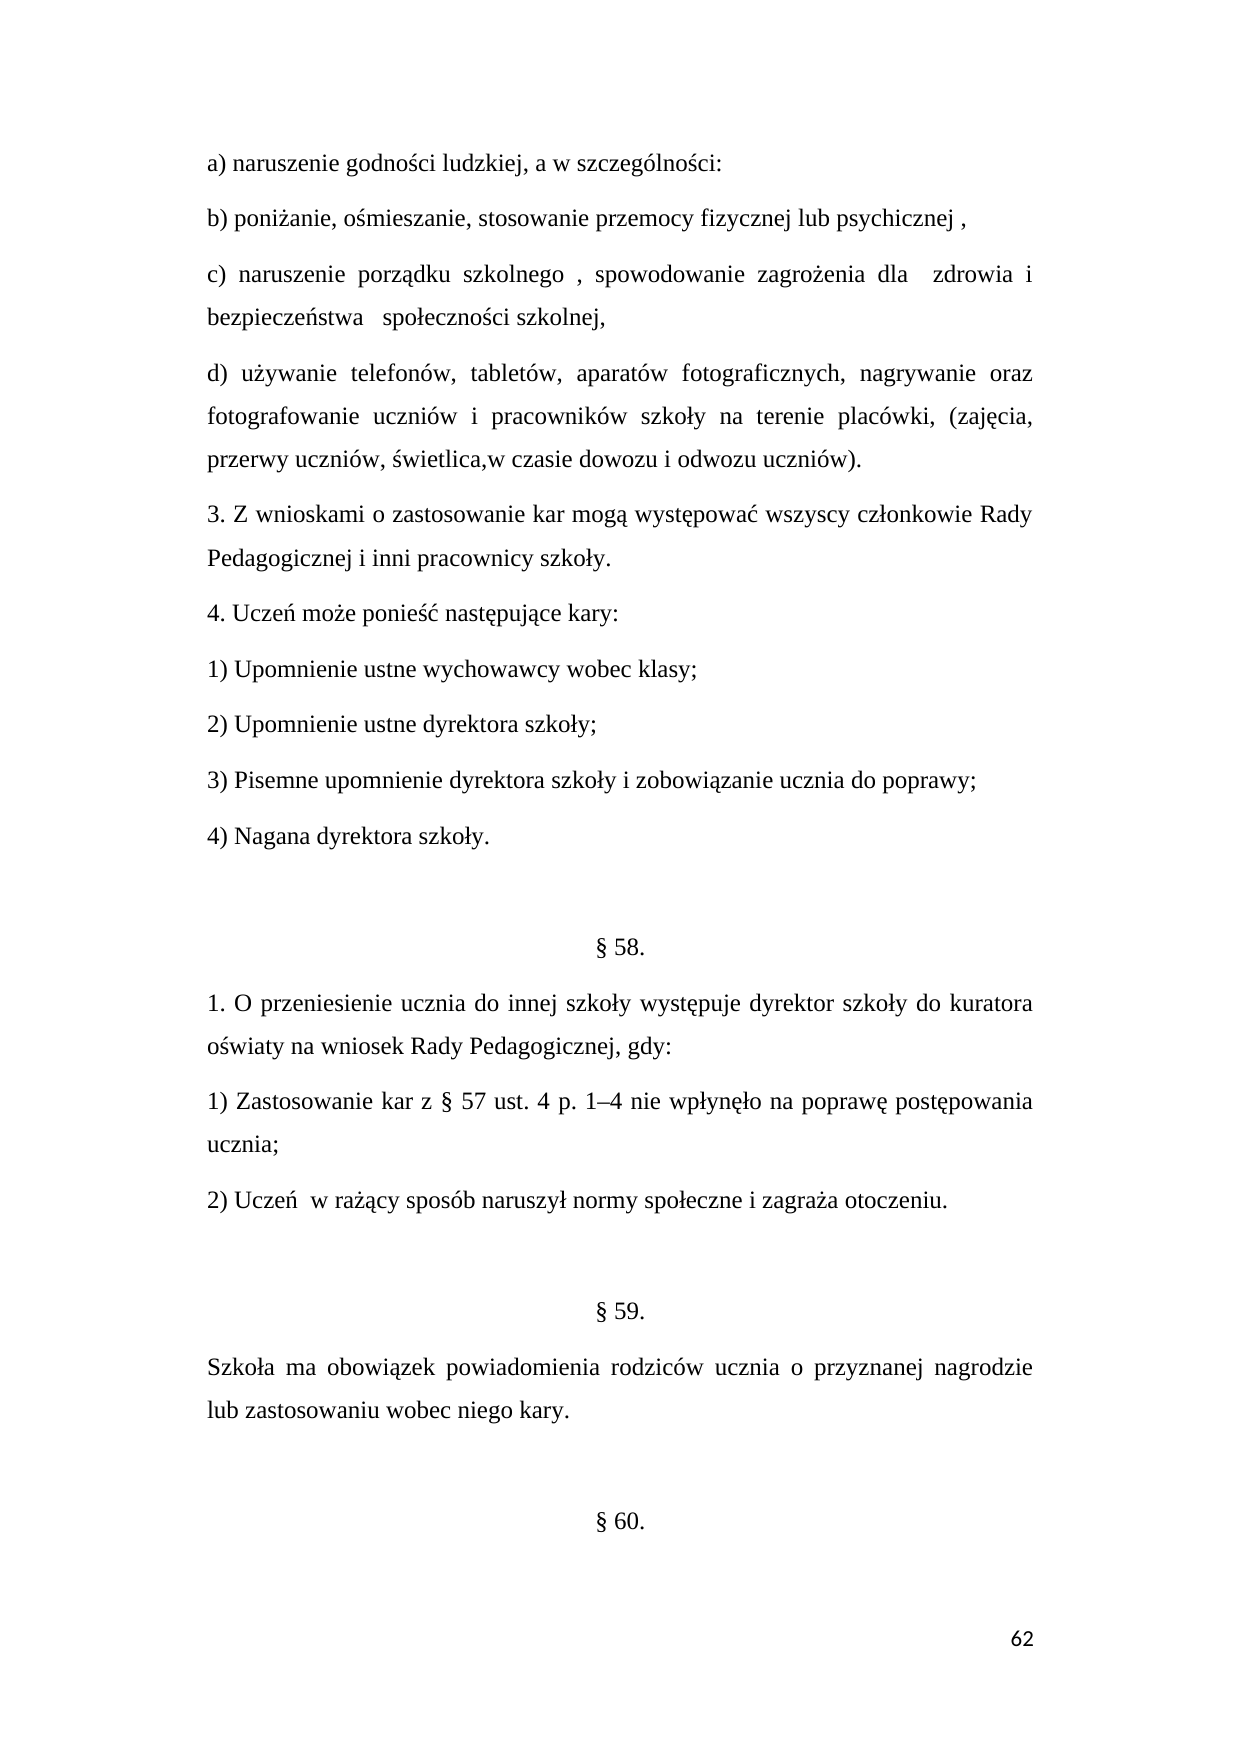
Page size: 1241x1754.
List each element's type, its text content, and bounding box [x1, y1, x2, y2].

text 1. O przeniesienie ucznia do innej szkoły występuje dyrektor szkoły do kuratora oświaty na wniosek Rady Pedagogicznej, gdy: [207, 988, 1033, 1059]
text § 58. [207, 932, 1033, 961]
text 1) Upomnienie ustne wychowawcy wobec klasy; [207, 654, 1033, 683]
text 3) Pisemne upomnienie dyrektora szkoły i zobowiązanie ucznia do poprawy; [207, 765, 1033, 794]
text § 59. [207, 1296, 1033, 1325]
text d) używanie telefonów, tabletów, aparatów fotograficznych, nagrywanie oraz fotografowanie uczniów i pracowników szkoły na terenie placówki, (zajęcia, przerwy uczniów, świetlica,w czasie dowozu i odwozu uczniów). [207, 358, 1033, 473]
text Szkoła ma obowiązek powiadomienia rodziców ucznia o przyznanej nagrodzie lub zastosowaniu wobec niego kary. [207, 1352, 1033, 1424]
text 3. Z wnioskami o zastosowanie kar mogą występować wszyscy członkowie Rady Pedagogicznej i inni pracownicy szkoły. [207, 499, 1033, 571]
text a) naruszenie godności ludzkiej, a w szczególności: [207, 148, 1033, 176]
text 4. Uczeń może ponieść następujące kary: [207, 598, 1033, 627]
text 4) Nagana dyrektora szkoły. [207, 821, 1033, 849]
text c) naruszenie porządku szkolnego , spowodowanie zagrożenia dla zdrowia i bezpieczeństwa społeczności szkolnej, [207, 259, 1033, 331]
text 2) Uczeń w rażący sposób naruszył normy społeczne i zagraża otoczeniu. [207, 1185, 1033, 1214]
text 1) Zastosowanie kar z § 57 ust. 4 p. 1–4 nie wpłynęło na poprawę postępowania ucznia; [207, 1086, 1033, 1158]
text 2) Upomnienie ustne dyrektora szkoły; [207, 709, 1033, 738]
text b) poniżanie, ośmieszanie, stosowanie przemocy fizycznej lub psychicznej , [207, 203, 1033, 232]
text § 60. [207, 1506, 1033, 1535]
